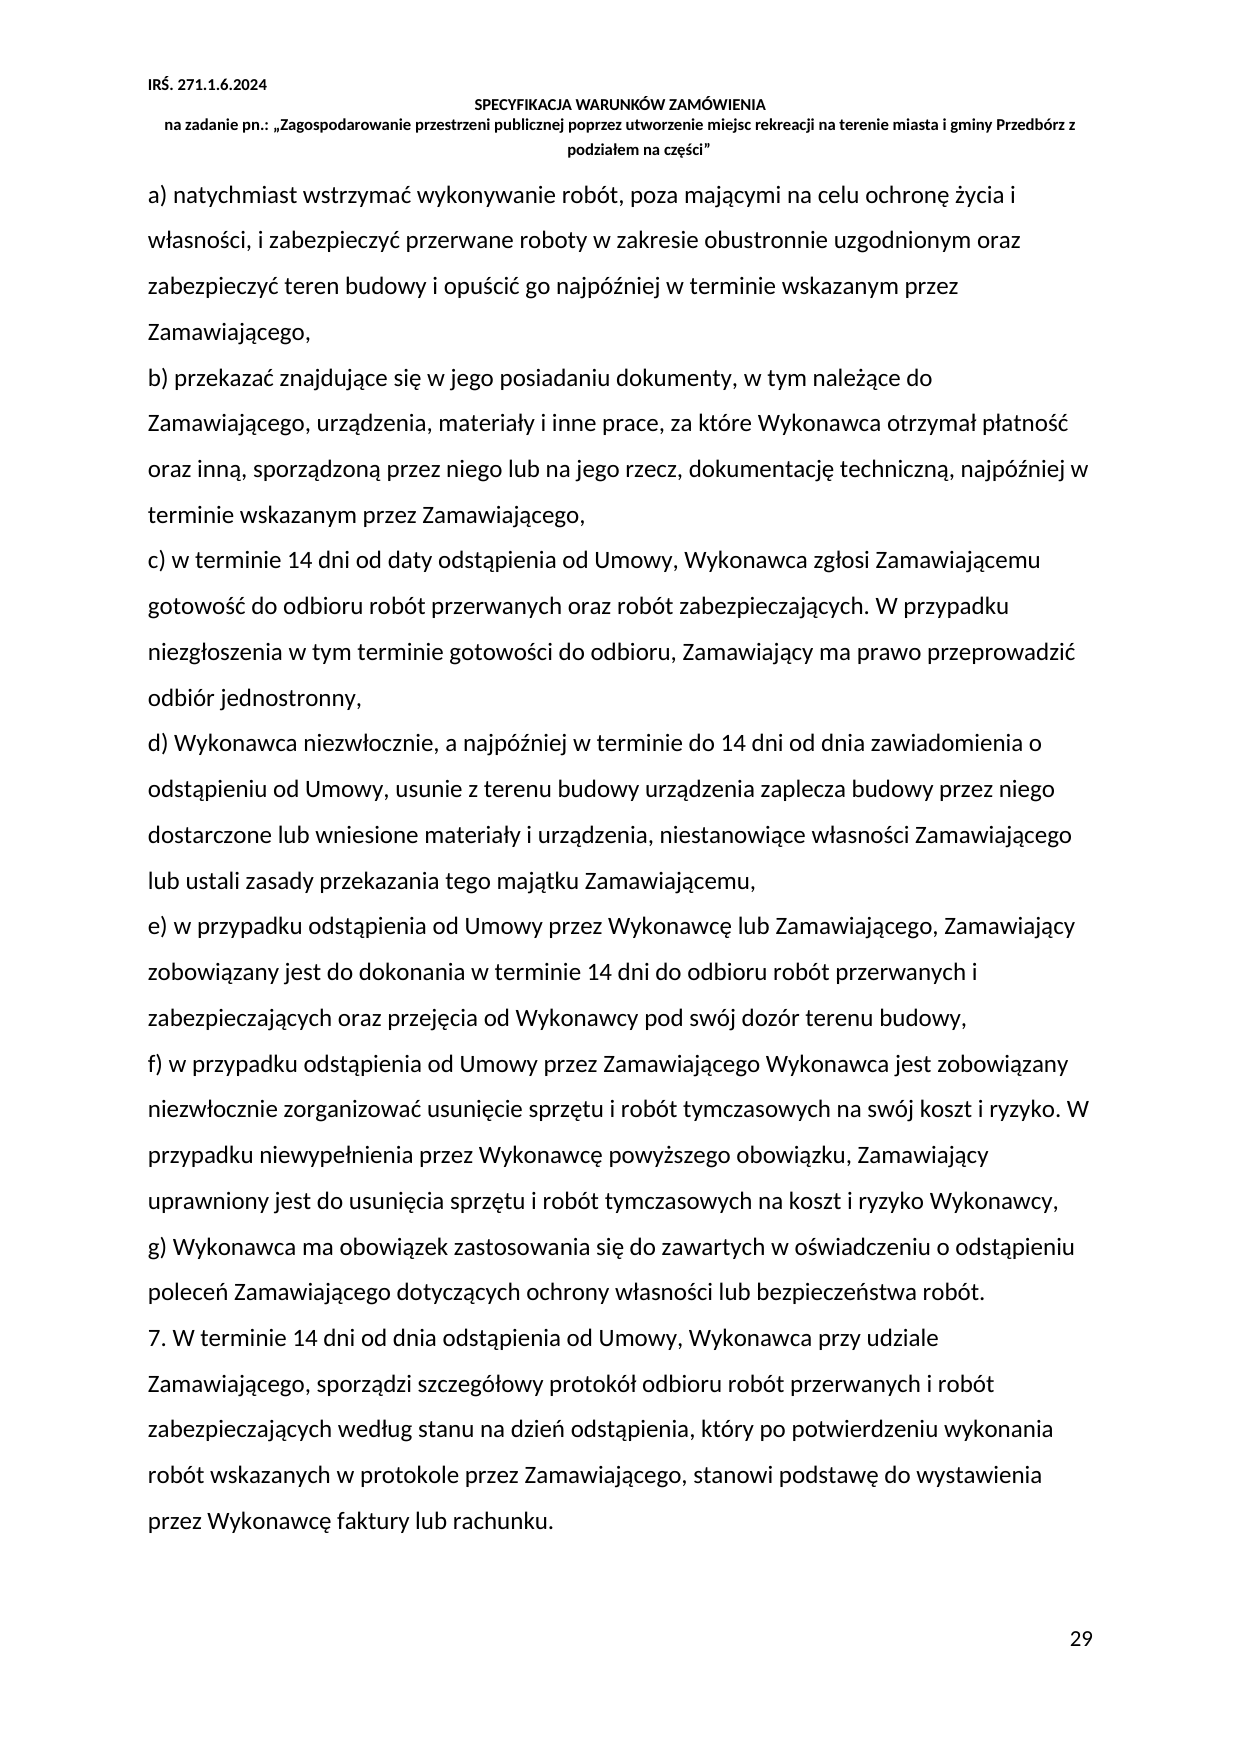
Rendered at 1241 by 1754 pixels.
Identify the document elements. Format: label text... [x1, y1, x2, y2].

text c) w terminie 14 dni od daty odstąpienia od Umowy, Wykonawca zgłosi Zamawiającemu gotowość do odbioru robót przerwanych oraz robót zabezpieczających. W przypadku niezgłoszenia w tym terminie gotowości do odbioru, Zamawiający ma prawo przeprowadzić odbiór jednostronny, [148, 545, 1093, 712]
text f) w przypadku odstąpienia od Umowy przez Zamawiającego Wykonawca jest zobowiązany niezwłocznie zorganizować usunięcie sprzętu i robót tymczasowych na swój koszt i ryzyko. W przypadku niewypełnienia przez Wykonawcę powyższego obowiązku, Zamawiający uprawniony jest do usunięcia sprzętu i robót tymczasowych na koszt i ryzyko Wykonawcy, [148, 1048, 1093, 1215]
text 7. W terminie 14 dni od dnia odstąpienia od Umowy, Wykonawca przy udziale Zamawiającego, sporządzi szczegółowy protokół odbioru robót przerwanych i robót zabezpieczających według stanu na dzień odstąpienia, który po potwierdzeniu wykonania robót wskazanych w protokole przez Zamawiającego, stanowi podstawę do wystawienia przez Wykonawcę faktury lub rachunku. [148, 1322, 1093, 1536]
text e) w przypadku odstąpienia od Umowy przez Wykonawcę lub Zamawiającego, Zamawiający zobowiązany jest do dokonania w terminie 14 dni do odbioru robót przerwanych i zabezpieczających oraz przejęcia od Wykonawcy pod swój dozór terenu budowy, [148, 911, 1093, 1032]
text a) natychmiast wstrzymać wykonywanie robót, poza mającymi na celu ochronę życia i własności, i zabezpieczyć przerwane roboty w zakresie obustronnie uzgodnionym oraz zabezpieczyć teren budowy i opuścić go najpóźniej w terminie wskazanym przez Zamawiającego, [148, 179, 1093, 347]
text d) Wykonawca niezwłocznie, a najpóźniej w terminie do 14 dni od dnia zawiadomienia o odstąpieniu od Umowy, usunie z terenu budowy urządzenia zaplecza budowy przez niego dostarczone lub wniesione materiały i urządzenia, niestanowiące własności Zamawiającego lub ustali zasady przekazania tego majątku Zamawiającemu, [148, 728, 1093, 895]
text g) Wykonawca ma obowiązek zastosowania się do zawartych w oświadczeniu o odstąpieniu poleceń Zamawiającego dotyczących ochrony własności lub bezpieczeństwa robót. [148, 1231, 1093, 1307]
text b) przekazać znajdujące się w jego posiadaniu dokumenty, w tym należące do Zamawiającego, urządzenia, materiały i inne prace, za które Wykonawca otrzymał płatność oraz inną, sporządzoną przez niego lub na jego rzecz, dokumentację techniczną, najpóźniej w terminie wskazanym przez Zamawiającego, [148, 362, 1093, 529]
